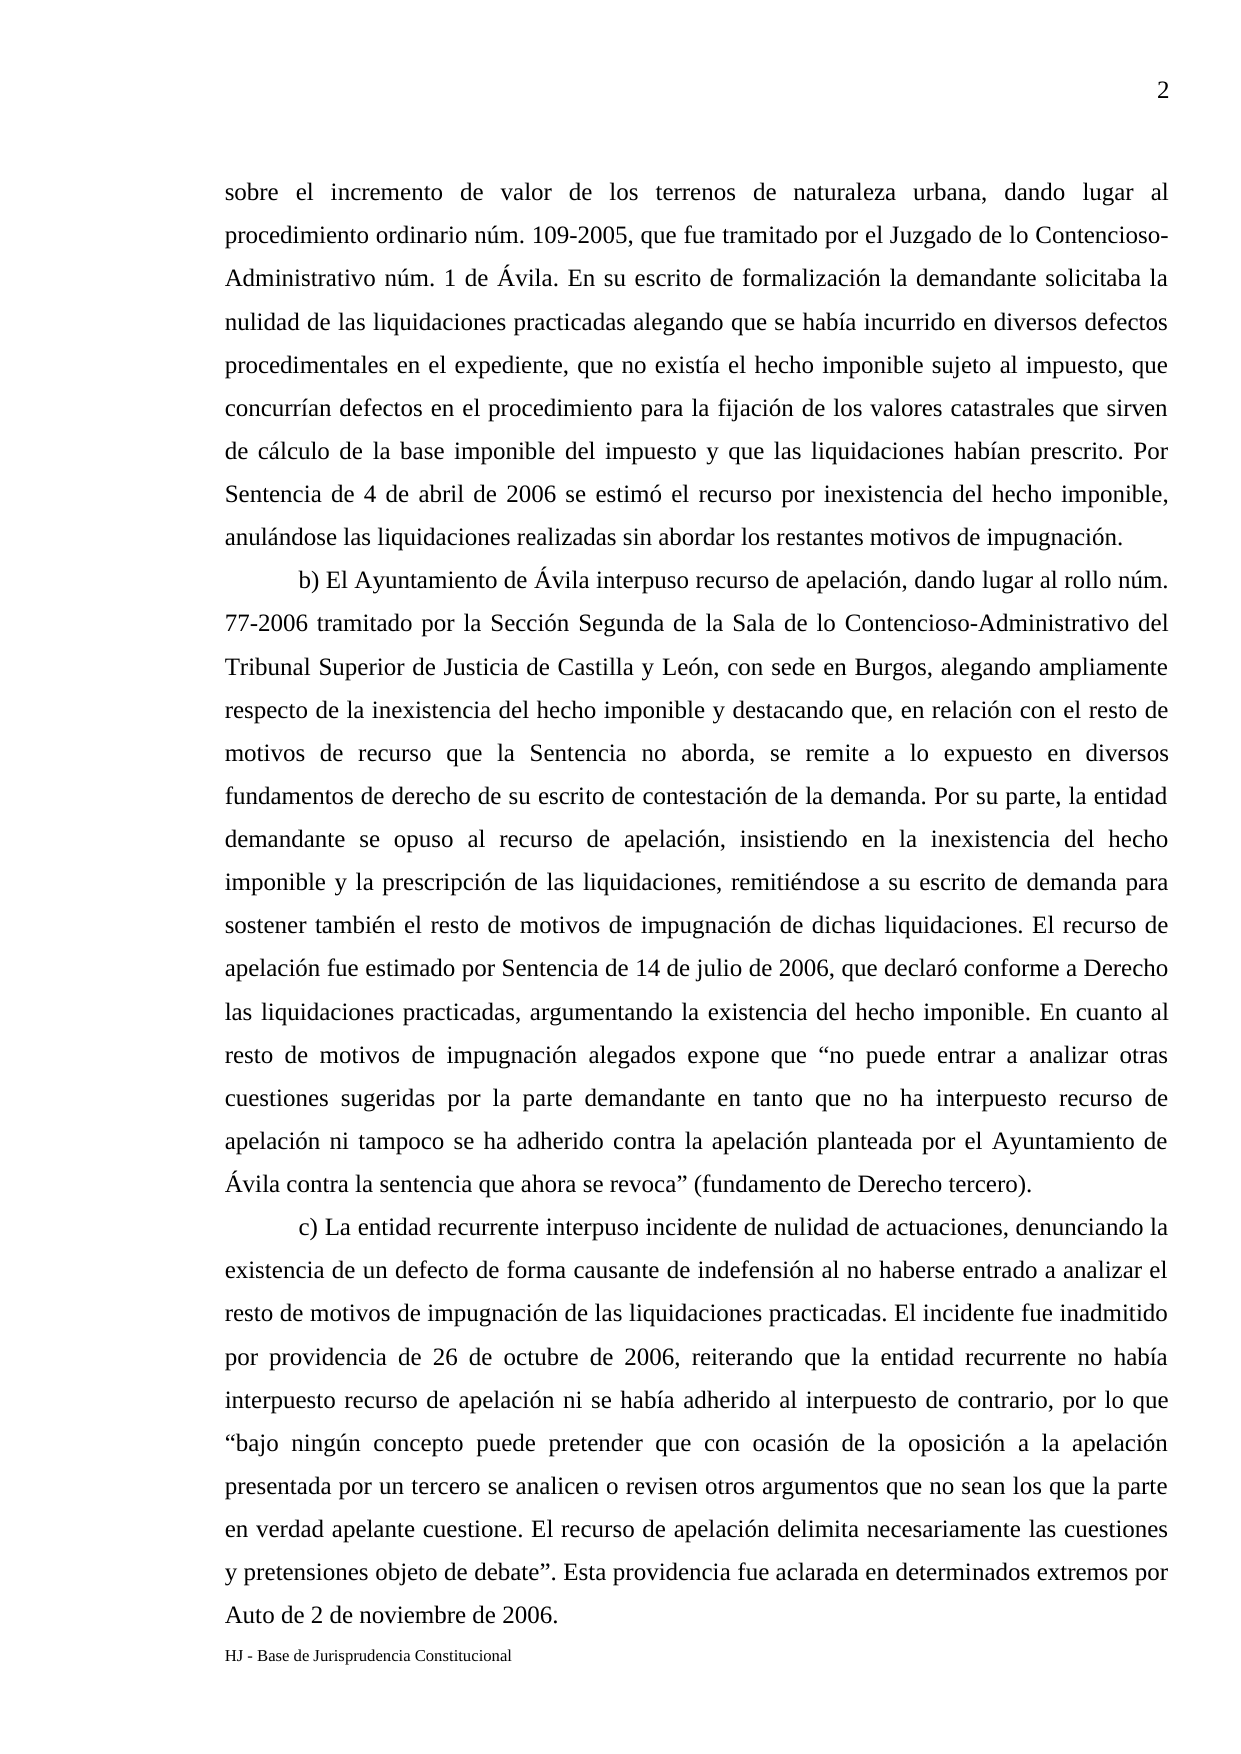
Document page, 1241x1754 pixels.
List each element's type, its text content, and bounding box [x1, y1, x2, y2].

text c) La entidad recurrente interpuso incidente de nulidad de actuaciones, denunciando la existencia de un defecto de forma causante de indefensión al no haberse entrado a analizar el resto de motivos de impugnación de las liquidaciones practicadas. El incidente fue inadmitido por providencia de 26 de octubre de 2006, reiterando que la entidad recurrente no había interpuesto recurso de apelación ni se había adherido al interpuesto de contrario, por lo que “bajo ningún concepto puede pretender que con ocasión de la oposición a la apelación presentada por un tercero se analicen o revisen otros argumentos que no sean los que la parte en verdad apelante cuestione. El recurso de apelación delimita necesariamente las cuestiones y pretensiones objeto de debate”. Esta providencia fue aclarada en determinados extremos por Auto de 2 de noviembre de 2006. [224, 1212, 1169, 1629]
text b) El Ayuntamiento de Ávila interpuso recurso de apelación, dando lugar al rollo núm. 77-2006 tramitado por la Sección Segunda de la Sala de lo Contencioso-Administrativo del Tribunal Superior de Justicia de Castilla y León, con sede en Burgos, alegando ampliamente respecto de la inexistencia del hecho imponible y destacando que, en relación con el resto de motivos de recurso que la Sentencia no aborda, se remite a lo expuesto en diversos fundamentos de derecho de su escrito de contestación de la demanda. Por su parte, la entidad demandante se opuso al recurso de apelación, insistiendo en la inexistencia del hecho imponible y la prescripción de las liquidaciones, remitiéndose a su escrito de demanda para sostener también el resto de motivos de impugnación de dichas liquidaciones. El recurso de apelación fue estimado por Sentencia de 14 de julio de 2006, que declaró conforme a Derecho las liquidaciones practicadas, argumentando la existencia del hecho imponible. En cuanto al resto de motivos de impugnación alegados expone que “no puede entrar a analizar otras cuestiones sugeridas por la parte demandante en tanto que no ha interpuesto recurso de apelación ni tampoco se ha adherido contra la apelación planteada por el Ayuntamiento de Ávila contra la sentencia que ahora se revoca” (fundamento de Derecho tercero). [224, 565, 1169, 1198]
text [224, 177, 1169, 551]
